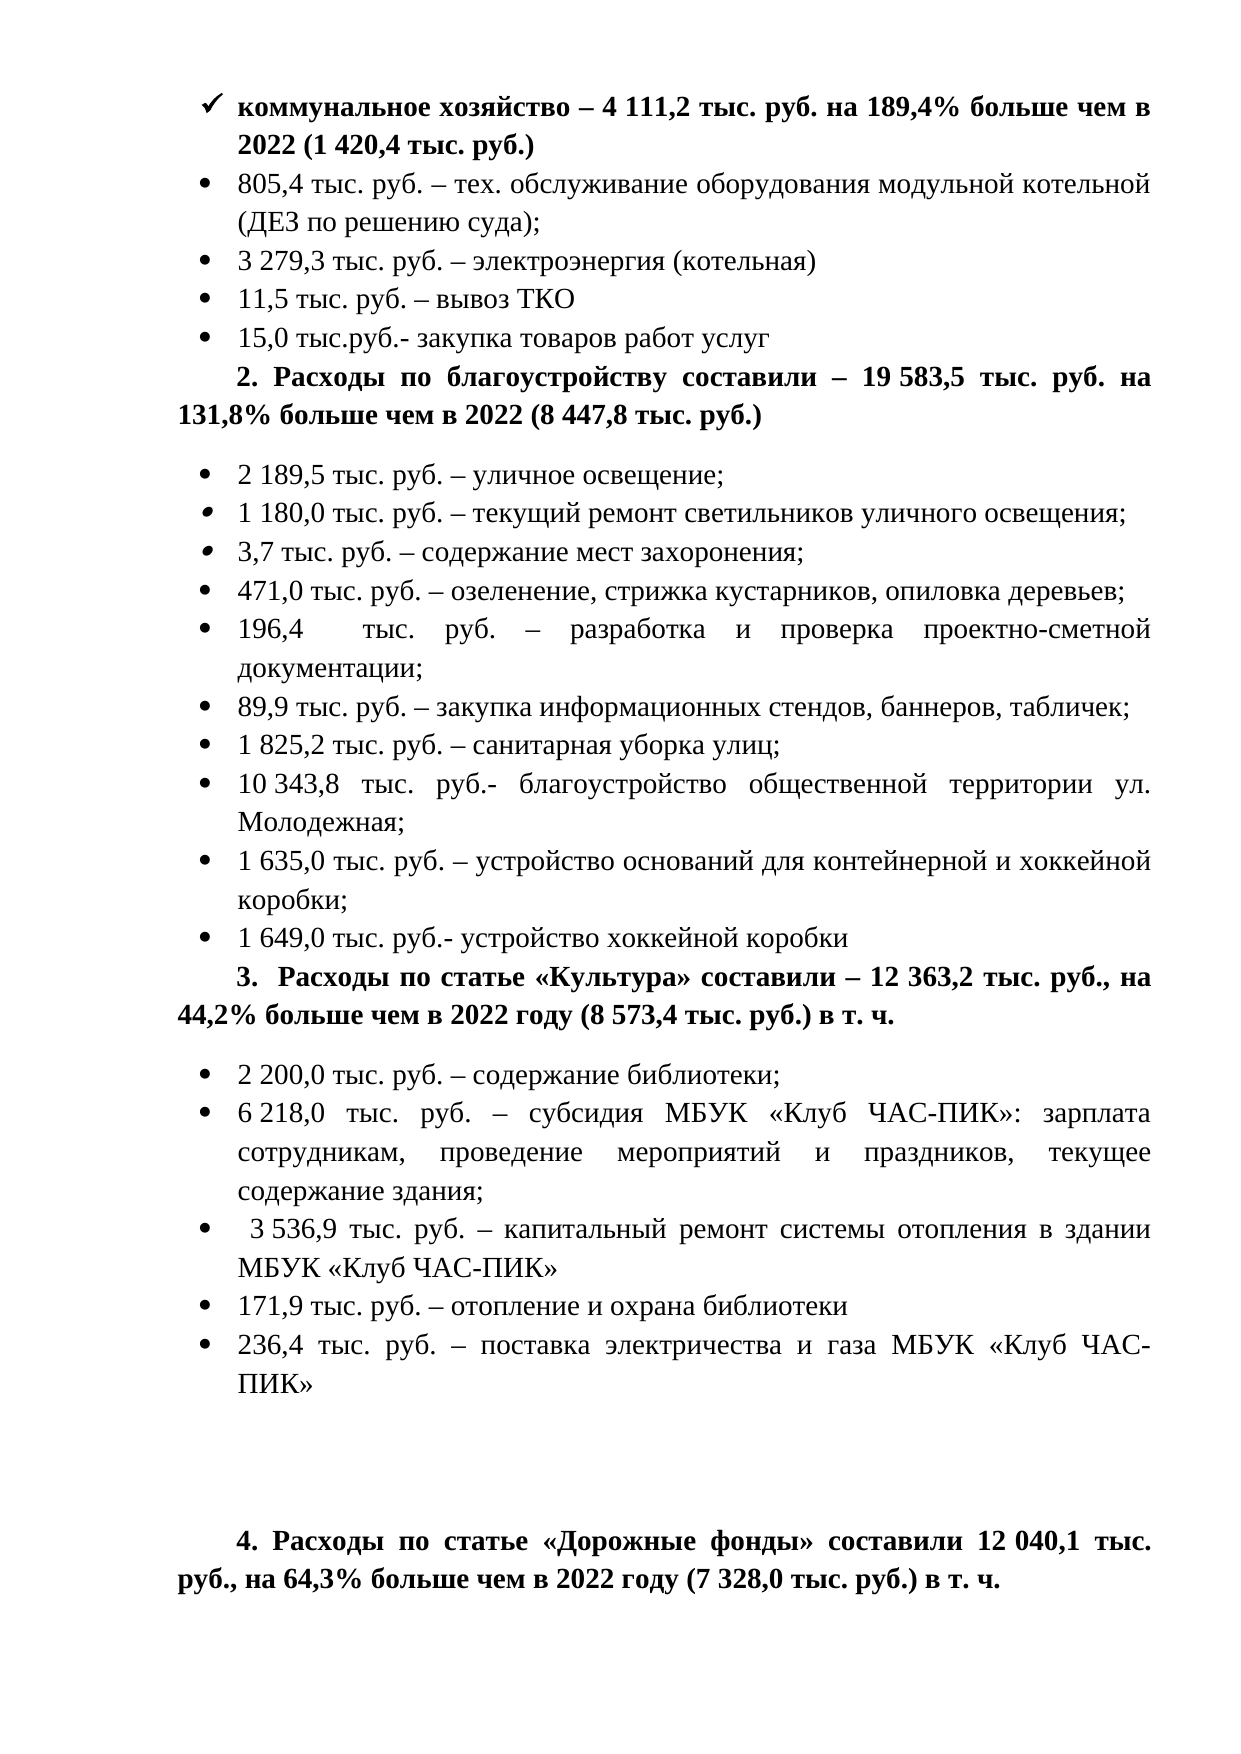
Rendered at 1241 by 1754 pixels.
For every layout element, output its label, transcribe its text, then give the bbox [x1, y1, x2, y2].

list 2 200,0 тыс. руб. – содержание библиотеки; [200, 1057, 1152, 1091]
list 3,7 тыс. руб. – содержание мест захоронения; [200, 534, 1152, 568]
list 1 825,2 тыс. руб. – санитарная уборка улиц; [200, 727, 1152, 761]
list 236,4 тыс. руб. – поставка электричества и газа МБУК «Клуб ЧАС-ПИК» [200, 1327, 1152, 1399]
list 1 649,0 тыс. руб.- устройство хоккейной коробки [200, 920, 1152, 954]
text 3. Расходы по статье «Культура» составили – 12 363,2 тыс. руб., на 44,2% больше чем в 2022 году (8 573,4 тыс. руб.) в т. ч. [177, 959, 1152, 1031]
list 2 189,5 тыс. руб. – уличное освещение; [200, 457, 1152, 491]
list 89,9 тыс. руб. – закупка информационных стендов, баннеров, табличек; [200, 689, 1152, 722]
list 3 536,9 тыс. руб. – капитальный ремонт системы отопления в здании МБУК «Клуб ЧАС-ПИК» [200, 1211, 1152, 1283]
text 2. Расходы по благоустройству составили – 19 583,5 тыс. руб. на 131,8% больше чем в 2022 (8 447,8 тыс. руб.) [177, 359, 1152, 431]
list 3 279,3 тыс. руб. – электроэнергия (котельная) [200, 243, 1152, 277]
list 471,0 тыс. руб. – озеленение, стрижка кустарников, опиловка деревьев; [200, 573, 1152, 606]
text 4. Расходы по статье «Дорожные фонды» составили 12 040,1 тыс. руб., на 64,3% больше чем в 2022 году (7 328,0 тыс. руб.) в т. ч. [177, 1523, 1152, 1595]
list 171,9 тыс. руб. – отопление и охрана библиотеки [200, 1288, 1152, 1322]
list 15,0 тыс.руб.- закупка товаров работ услуг [200, 320, 1152, 354]
list 1 635,0 тыс. руб. – устройство оснований для контейнерной и хоккейной коробки; [200, 843, 1152, 915]
list 6 218,0 тыс. руб. – субсидия МБУК «Клуб ЧАС-ПИК»: зарплата сотрудникам, проведение мероприятий и праздников, текущее содержание здания; [200, 1096, 1152, 1206]
list 805,4 тыс. руб. – тех. обслуживание оборудования модульной котельной (ДЕЗ по решению суда); [200, 166, 1152, 238]
list 10 343,8 тыс. руб.- благоустройство общественной территории ул. Молодежная; [200, 766, 1152, 838]
list 1 180,0 тыс. руб. – текущий ремонт светильников уличного освещения; [200, 496, 1152, 529]
list коммунальное хозяйство – 4 111,2 тыс. руб. на 189,4% больше чем в 2022 (1 420,4 тыс. руб.) [200, 89, 1152, 161]
list 196,4 тыс. руб. – разработка и проверка проектно-сметной документации; [200, 611, 1152, 684]
list 11,5 тыс. руб. – вывоз ТКО [200, 282, 1152, 315]
